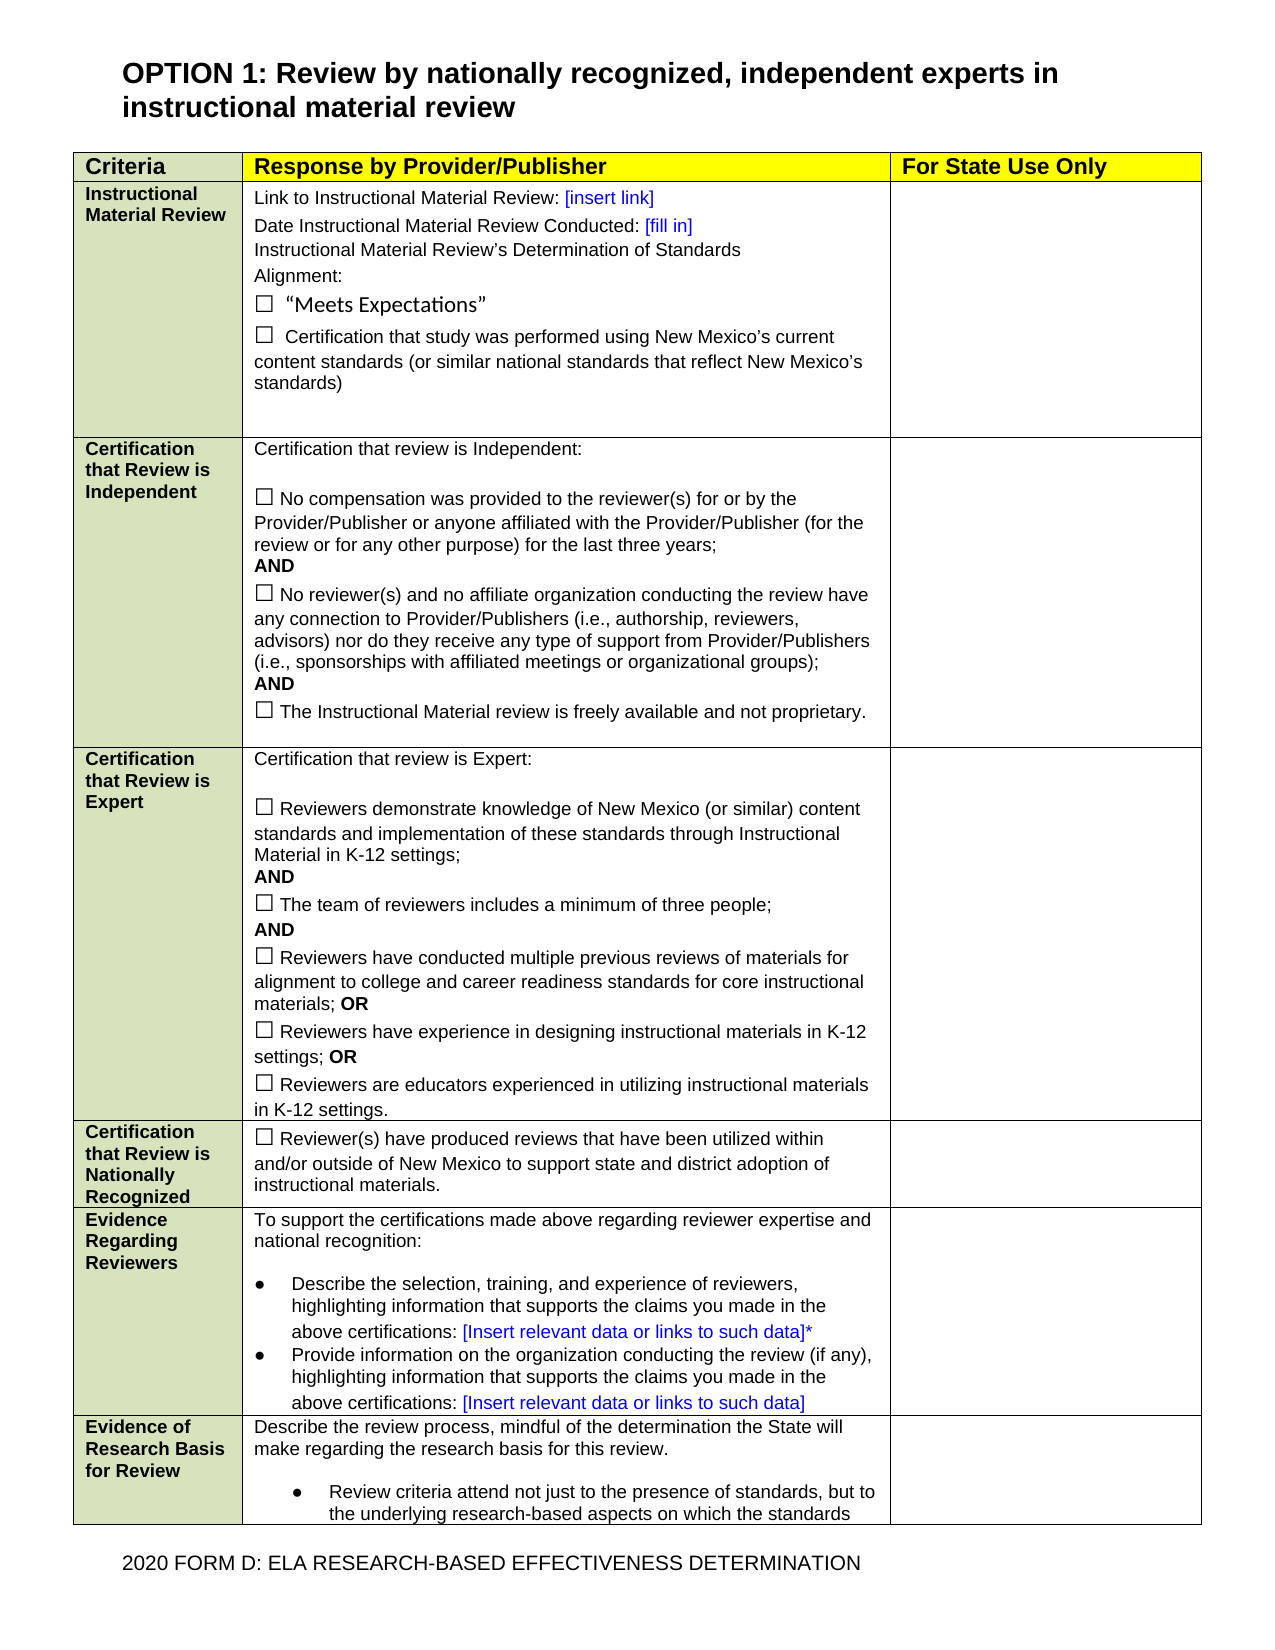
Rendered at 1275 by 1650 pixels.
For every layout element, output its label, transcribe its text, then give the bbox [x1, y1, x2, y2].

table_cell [74, 1416, 242, 1524]
table_cell ☐ Reviewer(s) have produced reviews that have been utilized within and/or outside of New Mexico to support state and district adoption of instructional materials. [243, 1121, 890, 1207]
table_cell Certification that Review is Independent [74, 438, 242, 747]
table_header Criteria [74, 153, 242, 181]
table_cell Instructional Material Review [74, 182, 242, 437]
table_cell [891, 1208, 1201, 1415]
table_cell [891, 748, 1201, 1120]
table_cell To support the certifications made above regarding reviewer expertise and national recognition: Describe the selection, training, and experience of reviewers, highlighting information that supports the claims you made in the above certifications: [Insert relevant data or links to such data]* Provide information on the organization conducting the review (if any), highlighting information that supports the claims you made in the above certifications: [Insert relevant data or links to such data] [243, 1208, 890, 1415]
table_cell Certification that Review is Nationally Recognized [74, 1121, 242, 1207]
table_cell [891, 1416, 1201, 1524]
table_cell Link to Instructional Material Review: [insert link] Date Instructional Material Review Conducted: [fill in] Instructional Material Review’s Determination of Standards Alignment: ☐ “Meets Expectations” ☐ Certification that study was performed using New Mexico’s current content standards (or similar national standards that reflect New Mexico’s standards) [243, 182, 890, 437]
table_cell [891, 1121, 1201, 1207]
table_cell [891, 438, 1201, 747]
table_cell Certification that Review is Expert [74, 748, 242, 1120]
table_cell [243, 1416, 890, 1524]
table_cell Evidence Regarding Reviewers [74, 1208, 242, 1415]
table_cell Certification that review is Expert: ☐ Reviewers demonstrate knowledge of New Mexico (or similar) content standards and implementation of these standards through Instructional Material in K-12 settings; AND ☐ The team of reviewers includes a minimum of three people; AND ☐ Reviewers have conducted multiple previous reviews of materials for alignment to college and career readiness standards for core instructional materials; OR ☐ Reviewers have experience in designing instructional materials in K-12 settings; OR ☐ Reviewers are educators experienced in utilizing instructional materials in K-12 settings. [243, 748, 890, 1120]
table_cell [891, 182, 1201, 437]
table_header Response by Provider/Publisher [243, 153, 890, 181]
table_cell Certification that review is Independent: ☐ No compensation was provided to the reviewer(s) for or by the Provider/Publisher or anyone affiliated with the Provider/Publisher (for the review or for any other purpose) for the last three years; AND ☐ No reviewer(s) and no affiliate organization conducting the review have any connection to Provider/Publishers (i.e., authorship, reviewers, advisors) nor do they receive any type of support from Provider/Publishers (i.e., sponsorships with affiliated meetings or organizational groups); AND ☐ The Instructional Material review is freely available and not proprietary. [243, 438, 890, 747]
table_header For State Use Only [891, 153, 1201, 181]
text OPTION 1: Review by nationally recognized, independent experts in instructional material review [122, 56, 1153, 123]
